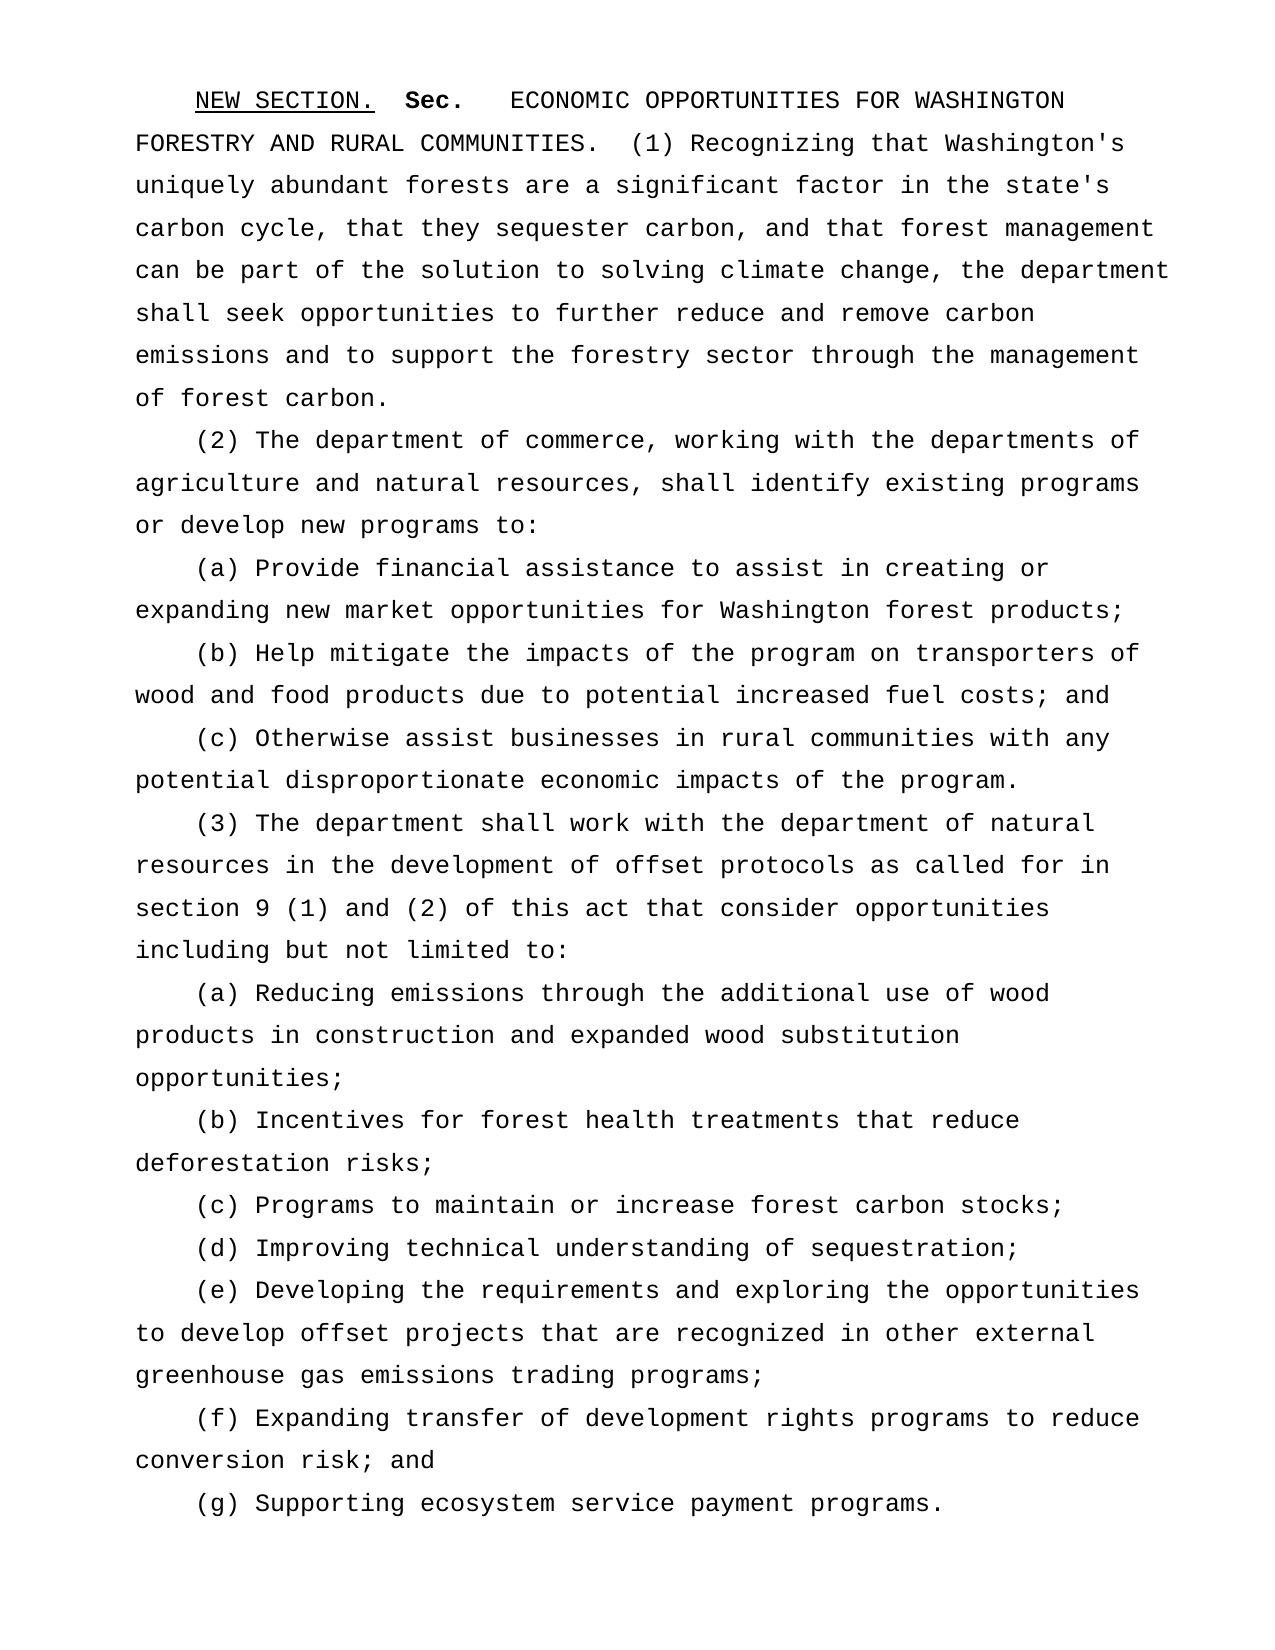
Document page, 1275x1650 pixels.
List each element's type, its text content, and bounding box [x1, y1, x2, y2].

text (f) Expanding transfer of development rights programs to reduce conversion risk; and [135, 1392, 1170, 1477]
text (g) Supporting ecosystem service payment programs. [135, 1477, 1170, 1520]
text (c) Programs to maintain or increase forest carbon stocks; [135, 1180, 1170, 1222]
text (3) The department shall work with the department of natural resources in the development of offset protocols as called for in section 9 (1) and (2) of this act that consider opportunities including but not limited to: [135, 797, 1170, 967]
text (2) The department of commerce, working with the departments of agriculture and natural resources, shall identify existing programs or develop new programs to: [135, 415, 1170, 542]
text NEW SECTION. Sec. ECONOMIC OPPORTUNITIES FOR WASHINGTON FORESTRY AND RURAL COMMUNITIES. (1) Recognizing that Washington's uniquely abundant forests are a significant factor in the state's carbon cycle, that they sequester carbon, and that forest management can be part of the solution to solving climate change, the department shall seek opportunities to further reduce and remove carbon emissions and to support the forestry sector through the management of forest carbon. [135, 75, 1170, 415]
text (c) Otherwise assist businesses in rural communities with any potential disproportionate economic impacts of the program. [135, 712, 1170, 797]
text (e) Developing the requirements and exploring the opportunities to develop offset projects that are recognized in other external greenhouse gas emissions trading programs; [135, 1265, 1170, 1392]
text (d) Improving technical understanding of sequestration; [135, 1222, 1170, 1265]
text (b) Incentives for forest health treatments that reduce deforestation risks; [135, 1095, 1170, 1180]
text (a) Provide financial assistance to assist in creating or expanding new market opportunities for Washington forest products; [135, 542, 1170, 627]
text (a) Reducing emissions through the additional use of wood products in construction and expanded wood substitution opportunities; [135, 967, 1170, 1095]
text (b) Help mitigate the impacts of the program on transporters of wood and food products due to potential increased fuel costs; and [135, 627, 1170, 712]
